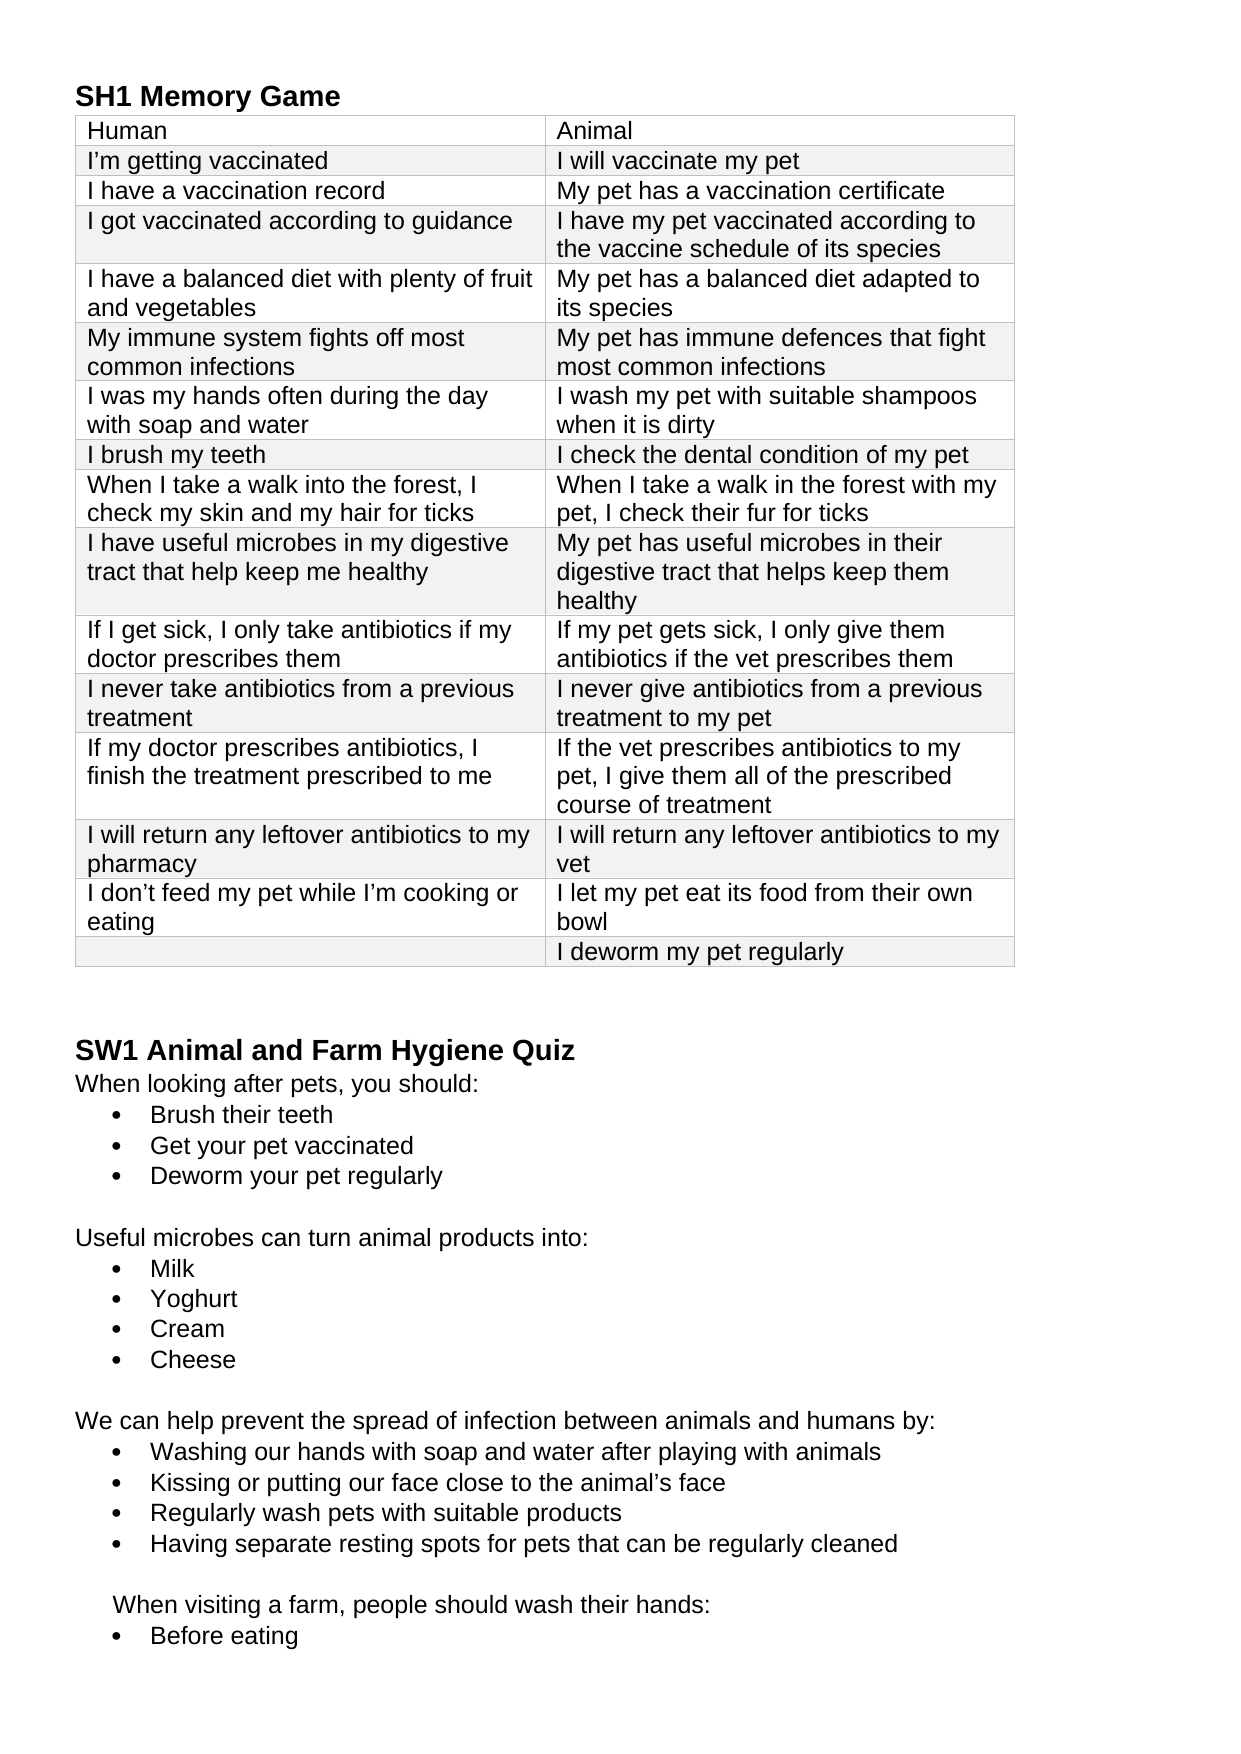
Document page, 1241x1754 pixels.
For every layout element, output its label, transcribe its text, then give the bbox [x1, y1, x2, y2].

table_cell I have my pet vaccinated according to the vaccine schedule of its species [546, 206, 1014, 263]
table_cell I never take antibiotics from a previous treatment [76, 674, 545, 732]
list Get your pet vaccinated [112, 1131, 1165, 1159]
list Regularly wash pets with suitable products [112, 1498, 1165, 1527]
list Cheese [112, 1345, 1165, 1373]
table_cell I deworm my pet regularly [546, 937, 1014, 966]
text When visiting a farm, people should wash their hands: [112, 1590, 1165, 1619]
table_cell I got vaccinated according to guidance [76, 206, 545, 263]
table_cell When I take a walk in the forest with my pet, I check their fur for ticks [546, 470, 1014, 527]
table_cell I check the dental condition of my pet [546, 440, 1014, 469]
table_cell My pet has a balanced diet adapted to its species [546, 264, 1014, 322]
subtitle SH1 Memory Game [75, 79, 1165, 113]
table_cell I was my hands often during the day with soap and water [76, 381, 545, 439]
table_cell I wash my pet with suitable shampoos when it is dirty [546, 381, 1014, 439]
subtitle SW1 Animal and Farm Hygiene Quiz [75, 1033, 1165, 1067]
table_cell I let my pet eat its food from their own bowl [546, 879, 1014, 936]
table_cell My pet has a vaccination certificate [546, 176, 1014, 205]
table_cell My pet has immune defences that fight most common infections [546, 323, 1014, 380]
table_cell If my doctor prescribes antibiotics, I finish the treatment prescribed to me [76, 733, 545, 819]
list Cream [112, 1314, 1165, 1343]
table_cell I’m getting vaccinated [76, 146, 545, 175]
table_cell I have useful microbes in my digestive tract that help keep me healthy [76, 528, 545, 614]
table_cell My immune system fights off most common infections [76, 323, 545, 380]
table_cell I don’t feed my pet while I’m cooking or eating [76, 879, 545, 936]
text We can help prevent the spread of infection between animals and humans by: [75, 1406, 1165, 1435]
table_cell I never give antibiotics from a previous treatment to my pet [546, 674, 1014, 732]
table_cell [76, 937, 545, 966]
table_header Animal [546, 116, 1014, 145]
table_cell I will vaccinate my pet [546, 146, 1014, 175]
list Washing our hands with soap and water after playing with animals [112, 1437, 1165, 1466]
table_cell If I get sick, I only take antibiotics if my doctor prescribes them [76, 616, 545, 673]
table_cell My pet has useful microbes in their digestive tract that helps keep them healthy [546, 528, 1014, 614]
list Before eating [112, 1621, 1165, 1650]
table_cell I will return any leftover antibiotics to my vet [546, 820, 1014, 877]
table_cell I will return any leftover antibiotics to my pharmacy [76, 820, 545, 877]
list Yoghurt [112, 1284, 1165, 1313]
list Kissing or putting our face close to the animal’s face [112, 1468, 1165, 1496]
list Having separate resting spots for pets that can be regularly cleaned [112, 1528, 1165, 1557]
text When looking after pets, you should: [75, 1069, 1165, 1098]
table_cell I have a balanced diet with plenty of fruit and vegetables [76, 264, 545, 322]
table_cell I have a vaccination record [76, 176, 545, 205]
table_cell When I take a walk into the forest, I check my skin and my hair for ticks [76, 470, 545, 527]
table_cell I brush my teeth [76, 440, 545, 469]
table_cell If my pet gets sick, I only give them antibiotics if the vet prescribes them [546, 616, 1014, 673]
list Brush their teeth [112, 1100, 1165, 1129]
text Useful microbes can turn animal products into: [75, 1222, 1165, 1251]
list Deworm your pet regularly [112, 1161, 1165, 1190]
table_cell If the vet prescribes antibiotics to my pet, I give them all of the prescribed course of treatment [546, 733, 1014, 819]
list Milk [112, 1253, 1165, 1282]
table_header Human [76, 116, 545, 145]
